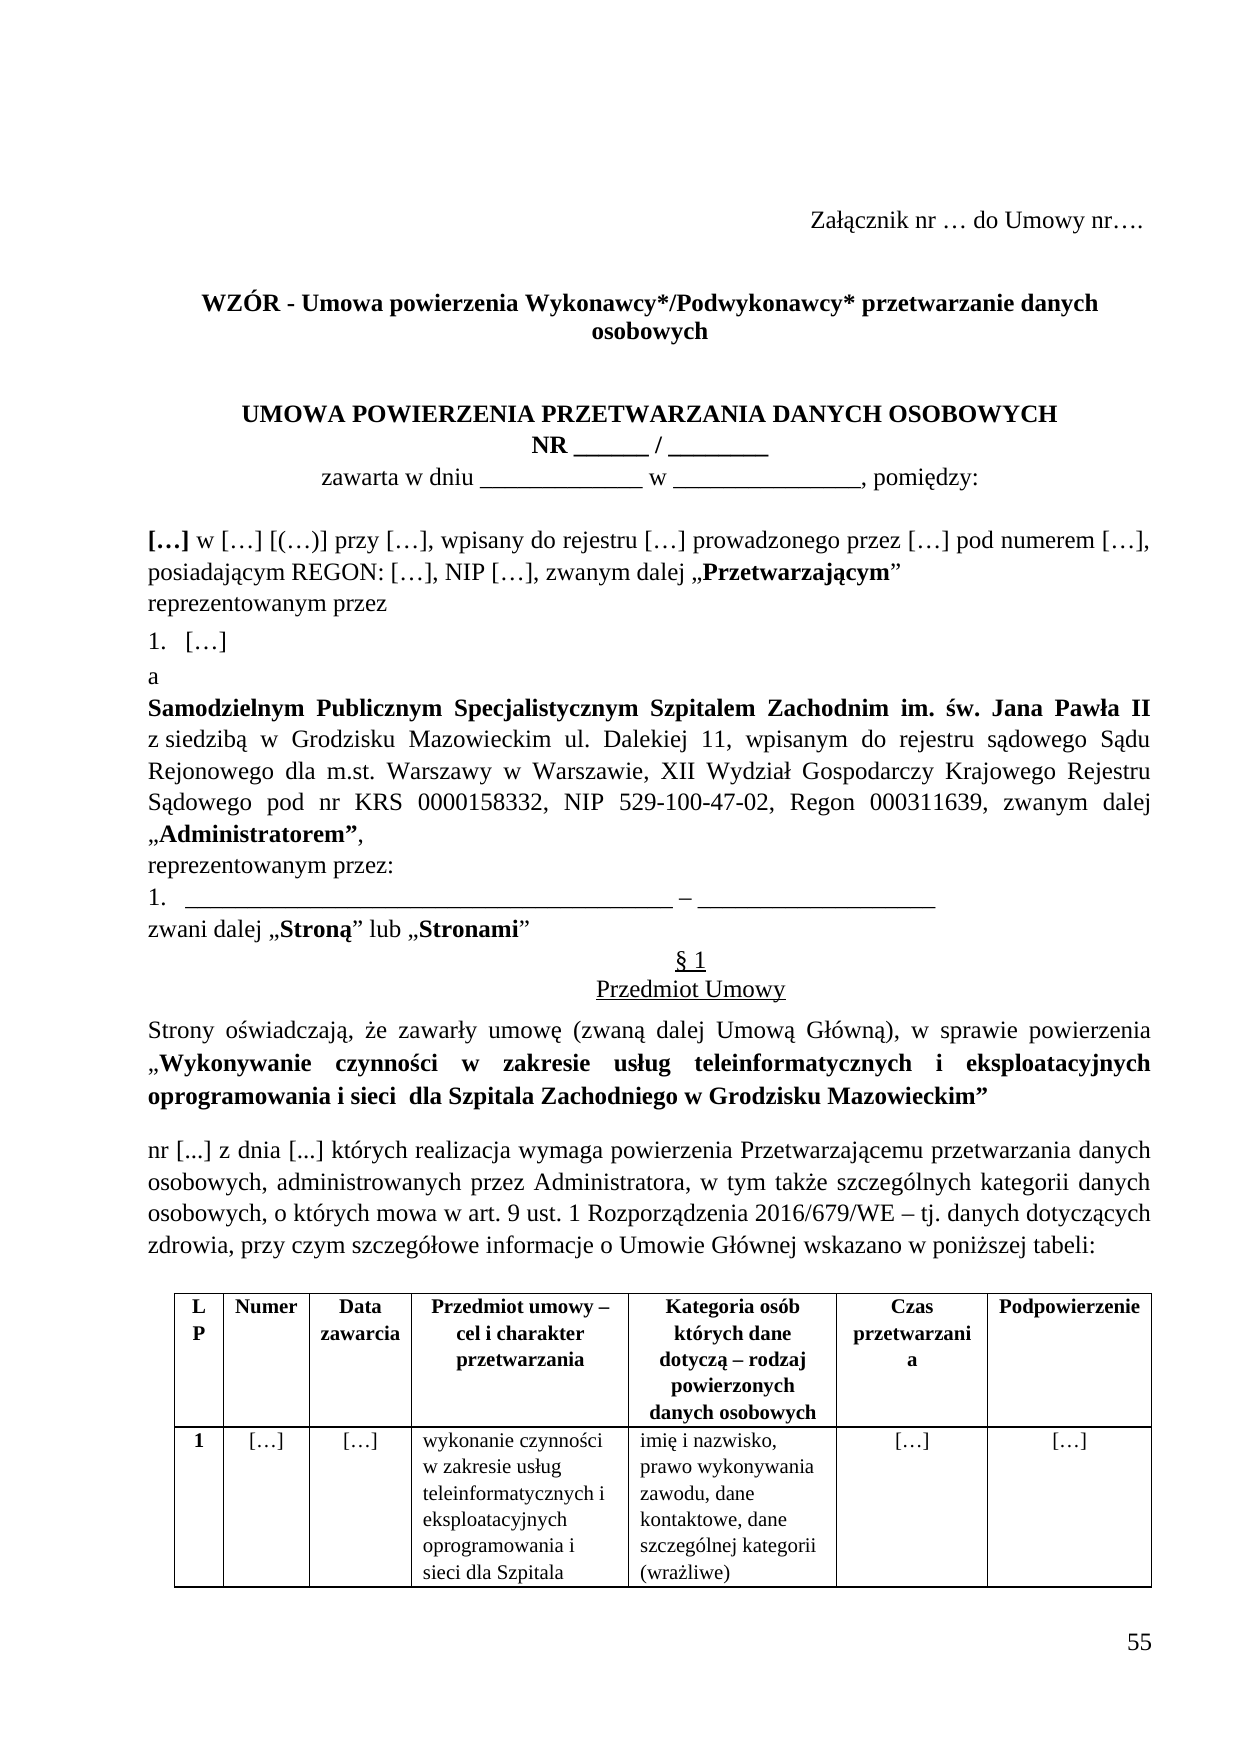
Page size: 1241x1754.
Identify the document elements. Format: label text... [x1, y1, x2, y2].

table_header Podpowierzenie [988, 1294, 1151, 1426]
list _______________________________________ – ___________________ [148, 882, 1152, 911]
text zawarta w dniu _____________ w _______________, pomiędzy: [148, 462, 1152, 491]
text zwani dalej „Stroną” lub „Stronami” [148, 914, 1152, 942]
text Załącznik nr … do Umowy nr…. [148, 205, 1152, 234]
text § 1 Przedmiot Umowy [229, 945, 1152, 1003]
table_cell […] [310, 1428, 411, 1586]
table_cell 1 [175, 1428, 223, 1586]
table_cell […] [988, 1428, 1151, 1586]
table_header Czas przetwarzania [837, 1294, 987, 1426]
table_cell […] [224, 1428, 309, 1586]
text a [148, 661, 1152, 690]
text WZÓR - Umowa powierzenia Wykonawcy*/Podwykonawcy* przetwarzanie danych osobowych [148, 288, 1152, 345]
table_header Przedmiot umowy – cel i charakter przetwarzania [412, 1294, 628, 1426]
table_cell […] [837, 1428, 987, 1586]
text Samodzielnym Publicznym Specjalistycznym Szpitalem Zachodnim im. św. Jana Pawła II z siedzibą w Grodzisku Mazowieckim ul. Dalekiej 11, wpisanym do rejestru sądowego Sądu Rejonowego dla m.st. Warszawy w Warszawie, XII Wydział Gospodarczy Krajowego Rejestru Sądowego pod nr KRS 0000158332, NIP 529-100-47-02, Regon 000311639, zwanym dalej „Administratorem”, [148, 693, 1152, 848]
text UMOWA POWIERZENIA PRZETWARZANIA DANYCH OSOBOWYCH [148, 399, 1152, 428]
table_header LP [175, 1294, 223, 1426]
table_header Kategoria osób których dane dotyczą – rodzaj powierzonych danych osobowych [629, 1294, 836, 1426]
table_header Numer [224, 1294, 309, 1426]
text reprezentowanym przez [148, 588, 1152, 617]
text NR ______ / ________ [148, 431, 1152, 459]
list […] [148, 626, 1152, 655]
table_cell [412, 1428, 628, 1586]
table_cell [629, 1428, 836, 1586]
text […] w […] [(…)] przy […], wpisany do rejestru […] prowadzonego przez […] pod numerem […], posiadającym REGON: […], NIP […], zwanym dalej „Przetwarzającym” [148, 525, 1152, 586]
text Strony oświadczają, że zawarły umowę (zwaną dalej Umową Główną), w sprawie powierzenia „Wykonywanie czynności w zakresie usług teleinformatycznych i eksploatacyjnych oprogramowania i sieci dla Szpitala Zachodniego w Grodzisku Mazowieckim” [148, 1015, 1152, 1110]
text nr [...] z dnia [...] których realizacja wymaga powierzenia Przetwarzającemu przetwarzania danych osobowych, administrowanych przez Administratora, w tym także szczególnych kategorii danych osobowych, o których mowa w art. 9 ust. 1 Rozporządzenia 2016/679/WE – tj. danych dotyczących zdrowia, przy czym szczegółowe informacje o Umowie Głównej wskazano w poniższej tabeli: [148, 1135, 1152, 1258]
text reprezentowanym przez: [148, 851, 1152, 879]
table_header Data zawarcia [310, 1294, 411, 1426]
